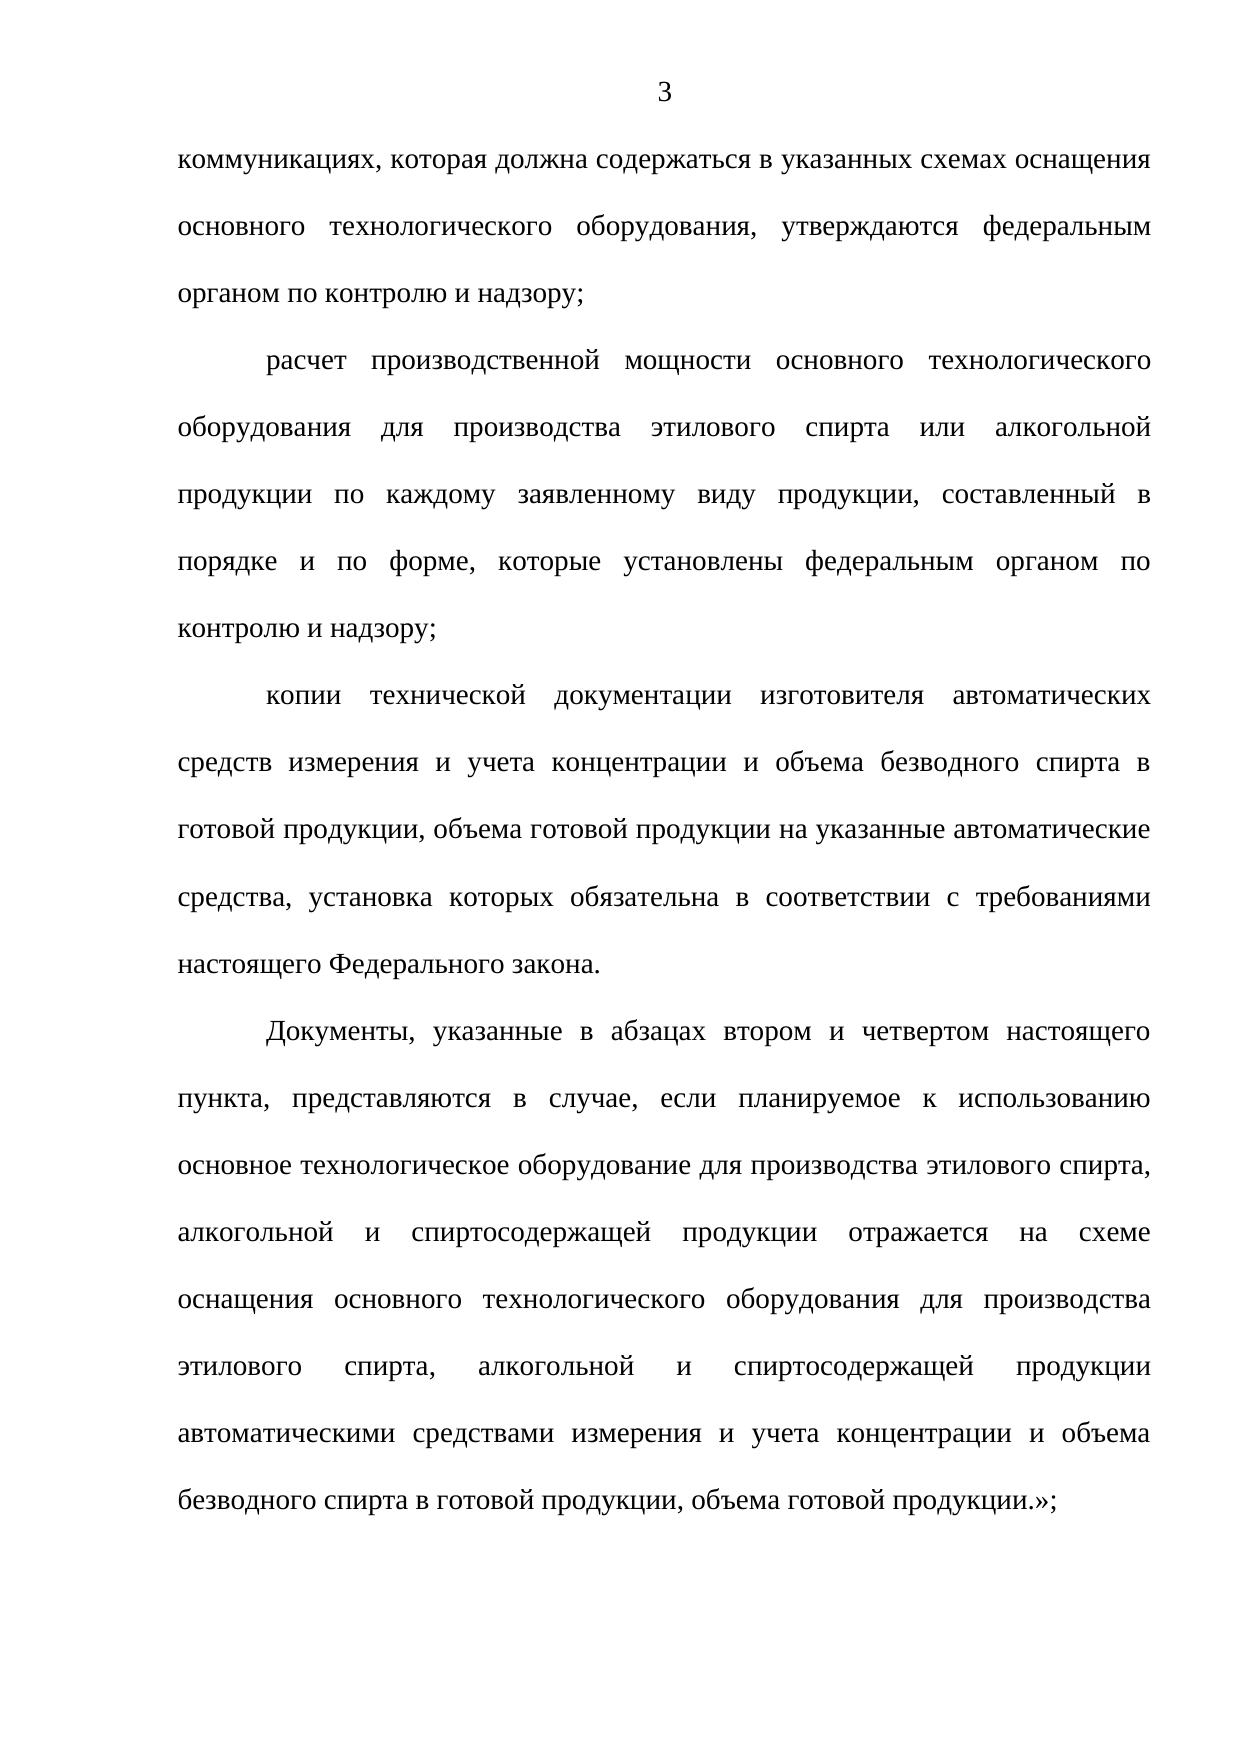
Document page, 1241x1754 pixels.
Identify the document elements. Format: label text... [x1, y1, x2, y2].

list расчет производственной мощности основного технологического оборудования для производства этилового спирта или алкогольной продукции по каждому заявленному виду продукции, составленный в порядке и по форме, которые установлены федеральным органом по контролю и надзору; [177, 342, 1152, 644]
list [177, 141, 1152, 308]
list Документы, указанные в абзацах втором и четвертом настоящего пункта, представляются в случае, если планируемое к использованию основное технологическое оборудование для производства этилового спирта, алкогольной и спиртосодержащей продукции отражается на схеме оснащения основного технологического оборудования для производства этилового спирта, алкогольной и спиртосодержащей продукции автоматическими средствами измерения и учета концентрации и объема безводного спирта в готовой продукции, объема готовой продукции.»; [177, 1013, 1152, 1516]
list копии технической документации изготовителя автоматических средств измерения и учета концентрации и объема безводного спирта в готовой продукции, объема готовой продукции на указанные автоматические средства, установка которых обязательна в соответствии с требованиями настоящего Федерального закона. [177, 677, 1152, 979]
